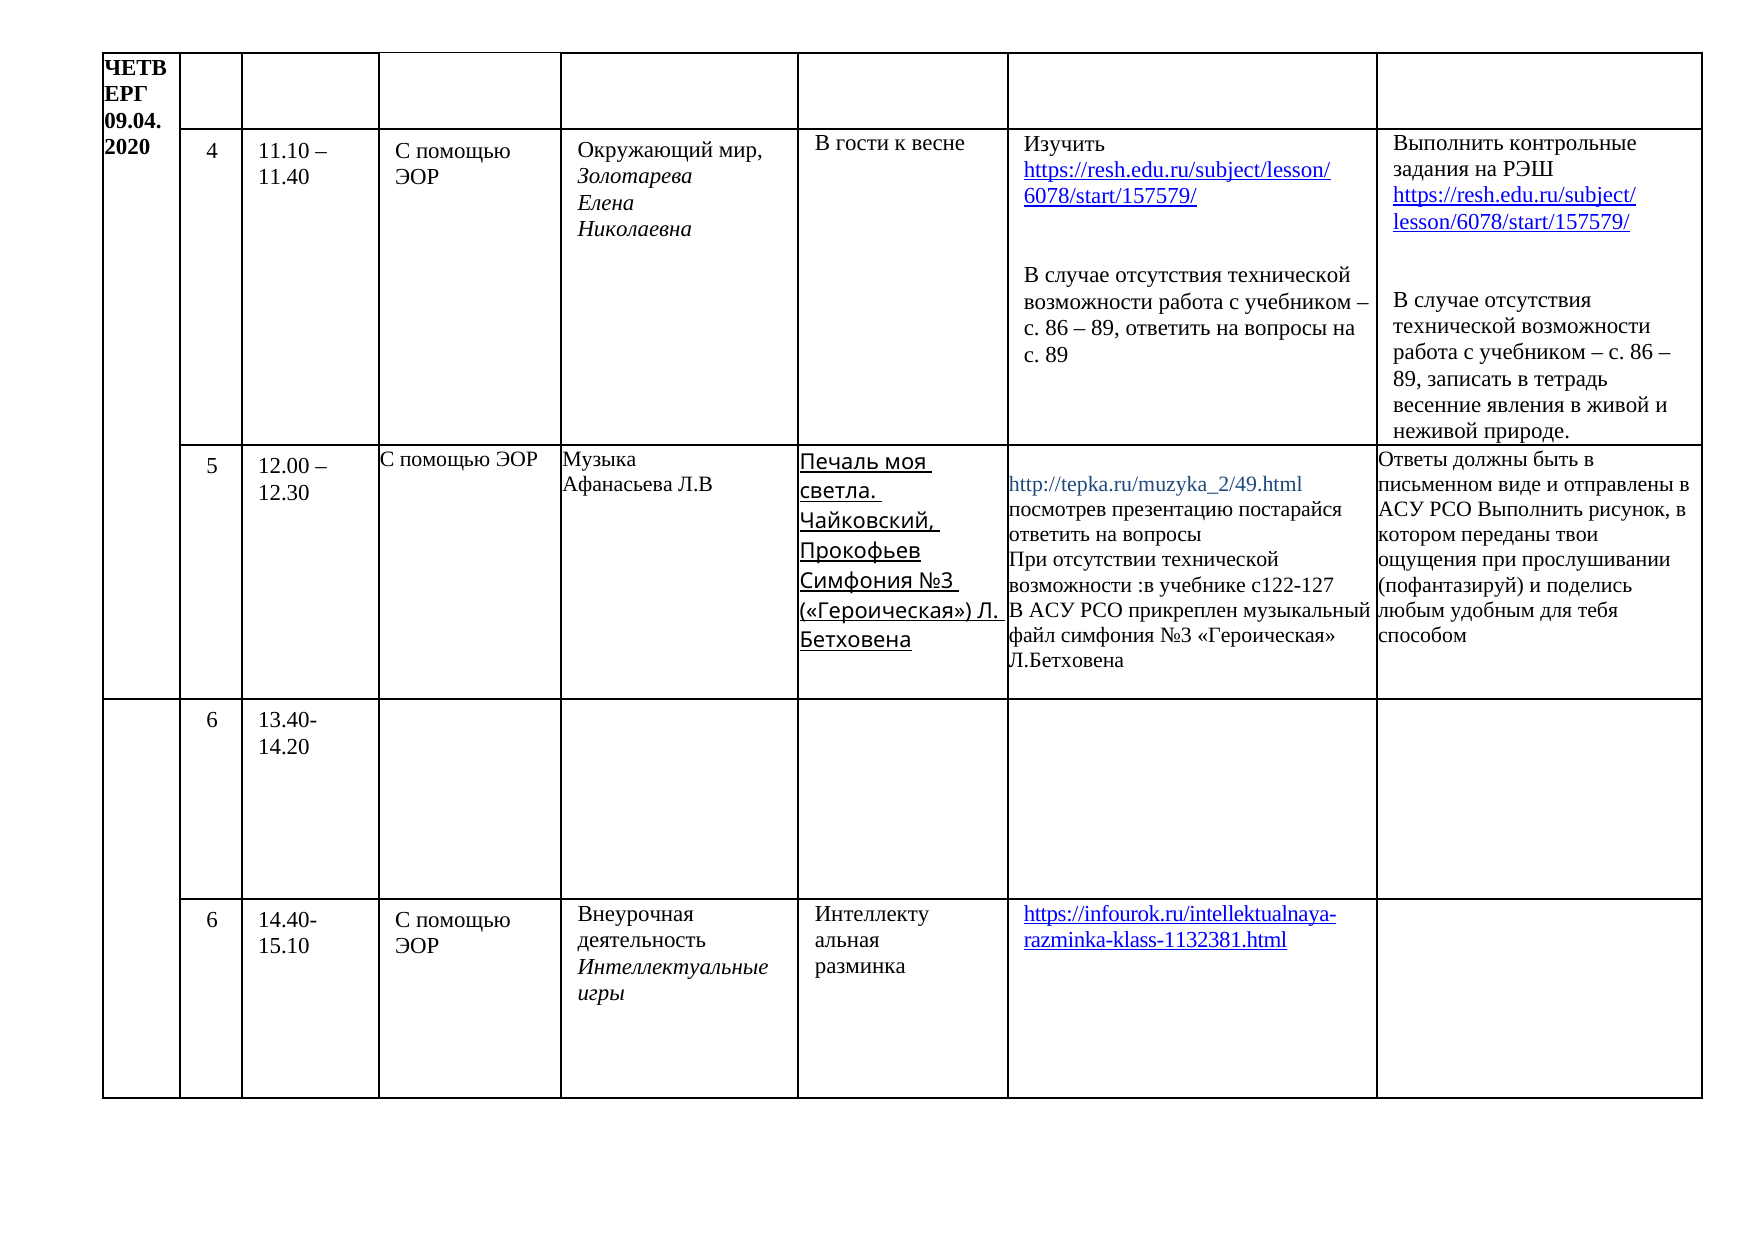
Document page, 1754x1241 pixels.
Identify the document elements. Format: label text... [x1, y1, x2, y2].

table_cell Печаль моя светла. Чайковский, Прокофьев Симфония №3 («Героическая») Л. Бетховена [799, 446, 1007, 698]
table_cell 6 [181, 700, 241, 897]
table_cell В гости к весне [799, 130, 1007, 443]
table_cell 13.40-14.20 [243, 700, 378, 897]
table_cell 12.00 – 12.30 [243, 446, 378, 698]
table_cell [562, 700, 797, 897]
table_cell Внеурочная деятельность Интеллектуальные игры [562, 900, 797, 1097]
table_cell 4 [181, 130, 241, 443]
table_header ЧЕТВЕРГ 09.04. 2020 [104, 54, 179, 698]
table_cell [104, 898, 179, 1097]
table_cell Музыка Афанасьева Л.В [562, 446, 797, 698]
table_header [1378, 54, 1701, 128]
table_header [181, 54, 241, 128]
table_cell [1378, 900, 1701, 1097]
table_cell [1378, 700, 1701, 897]
table_cell 5 [181, 446, 241, 698]
table_cell 11.10 – 11.40 [243, 130, 378, 443]
table_cell http://tepka.ru/muzyka_2/49.html посмотрев презентацию постарайся ответить на вопросы При отсутствии технической возможности :в учебнике с122-127 В АСУ РСО прикреплен музыкальный файл симфония №3 «Героическая» Л.Бетховена [1009, 446, 1376, 698]
table_cell [799, 700, 1007, 897]
table_cell Ответы должны быть в письменном виде и отправлены в АСУ РСО Выполнить рисунок, в котором переданы твои ощущения при прослушивании (пофантазируй) и поделись любым удобным для тебя способом [1378, 446, 1701, 698]
table_header [380, 53, 560, 128]
table_cell [104, 700, 179, 897]
table_cell С помощью ЭОР [380, 130, 560, 443]
table_header [243, 54, 378, 128]
table_cell Изучить https://resh.edu.ru/subject/lesson/6078/start/157579/ В случае отсутствия технической возможности работа с учебником – с. 86 – 89, ответить на вопросы на с. 89 [1009, 130, 1376, 443]
table_cell [380, 700, 560, 897]
table_cell Окружающий мир, Золотарева Елена Николаевна [562, 130, 797, 443]
table_header [1009, 54, 1376, 128]
table_cell С помощью ЭОР [380, 900, 560, 1097]
table_cell Интеллектуальная разминка [799, 900, 1007, 1097]
table_cell [1009, 700, 1376, 897]
table_cell https://infourok.ru/intellektualnaya-razminka-klass-1132381.html [1009, 900, 1376, 1097]
table_cell Выполнить контрольные задания на РЭШ https://resh.edu.ru/subject/lesson/6078/start/157579/ В случае отсутствия технической возможности работа с учебником – с. 86 – 89, записать в тетрадь весенние явления в живой и неживой природе. [1378, 130, 1701, 443]
table_cell 14.40-15.10 [243, 900, 378, 1097]
table_cell 6 [181, 900, 241, 1097]
table_header [562, 54, 797, 128]
table_cell С помощью ЭОР [380, 446, 560, 698]
table_header [799, 54, 1007, 128]
